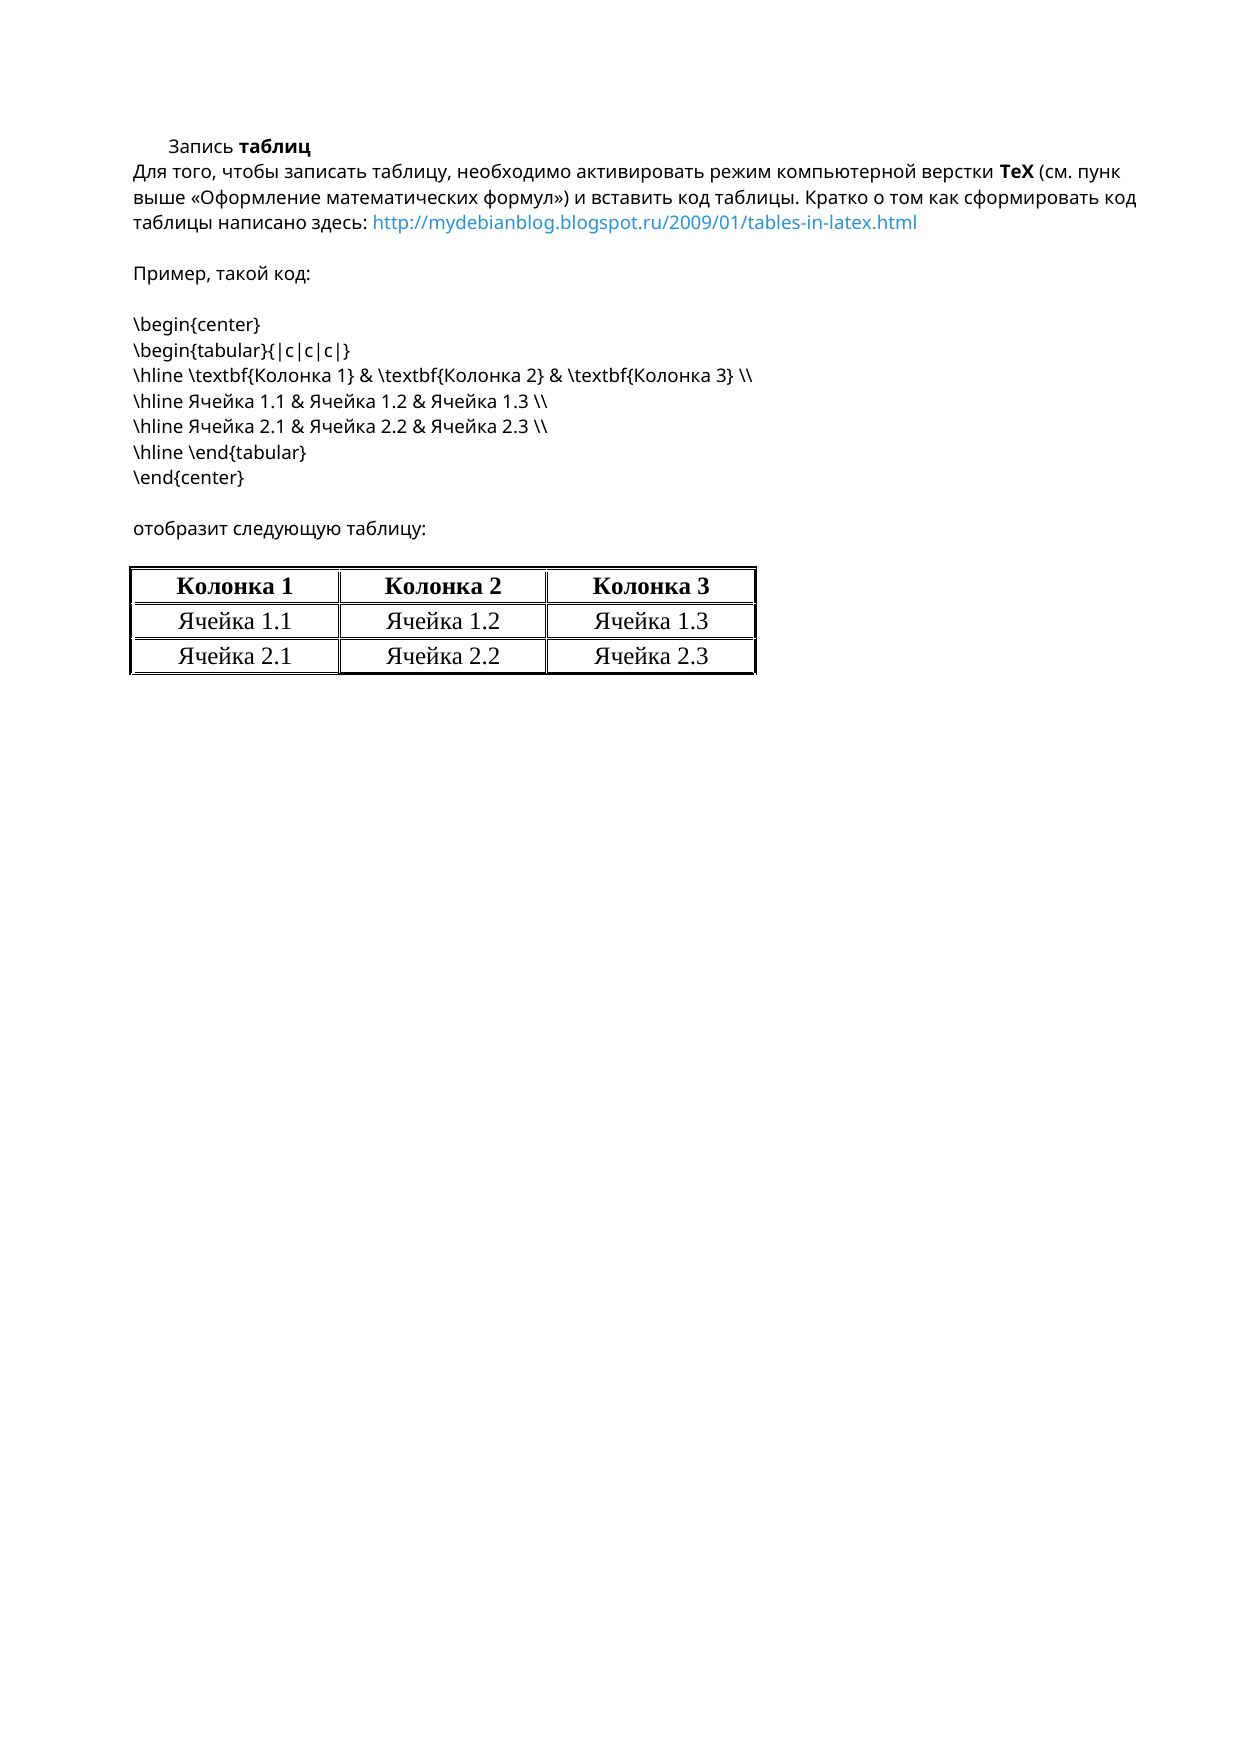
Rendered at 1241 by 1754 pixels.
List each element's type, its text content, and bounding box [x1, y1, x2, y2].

table_cell Ячейка 2.1 [132, 636, 338, 672]
table_cell Ячейка 2.2 [341, 640, 545, 672]
table_cell Ячейка 1.3 [548, 601, 755, 636]
table_header Колонка 1 [132, 570, 339, 601]
table_cell Ячейка 1.1 [132, 601, 338, 636]
table_cell Ячейка 2.3 [548, 636, 755, 672]
table_cell Ячейка 1.2 [341, 605, 545, 636]
table_header Колонка 3 [547, 570, 754, 601]
text Запись таблиц Для того, чтобы записать таблицу, необходимо активировать режим компьютерной верстки ТеХ (см. пунк выше «Оформление математических формул») и вставить код таблицы. Кратко о том как сформировать код таблицы написано здесь: http://mydebianblog.blogspot.ru/2009/01/tables-in-latex.html Пример, такой код: \begin{center} \begin{tabular}{|c|c|c|} \hline \textbf{Колонка 1} & \textbf{Колонка 2} & \textbf{Колонка 3} \\ \hline Ячейка 1.1 & Ячейка 1.2 & Ячейка 1.3 \\ \hline Ячейка 2.1 & Ячейка 2.2 & Ячейка 2.3 \\ \hline \end{tabular} \end{center} отобразит следующую таблицу: [133, 133, 1167, 541]
table_header Колонка 2 [340, 570, 547, 601]
